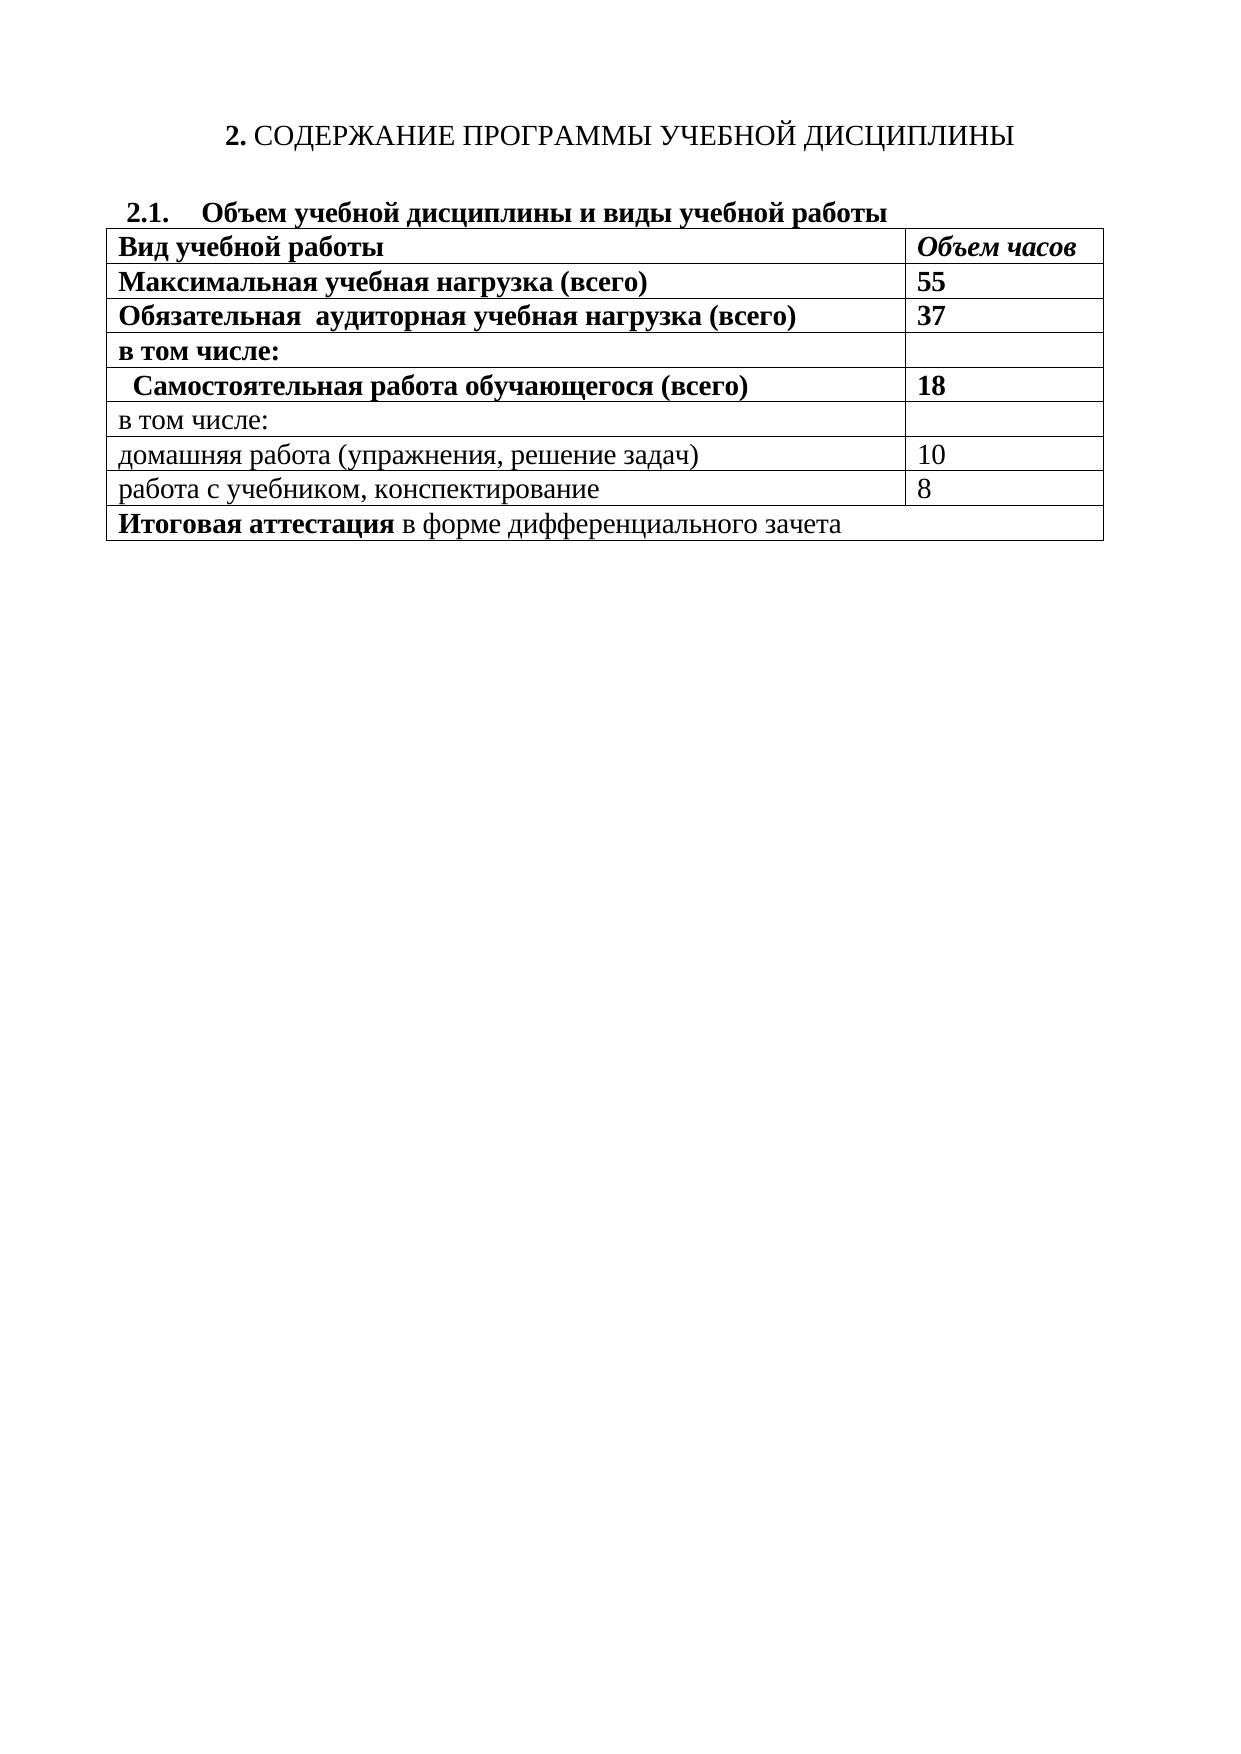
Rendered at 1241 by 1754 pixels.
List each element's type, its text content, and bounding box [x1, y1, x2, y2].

table_cell 18 [906, 368, 1103, 401]
table_cell работа с учебником, конспектирование [107, 471, 905, 505]
table_cell [906, 402, 1103, 436]
table_cell [906, 333, 1103, 367]
table_cell 8 [906, 471, 1103, 505]
table_header Объем часов [906, 229, 1103, 263]
table_cell 10 [906, 437, 1103, 470]
table_cell 37 [906, 299, 1103, 332]
table_cell Самостоятельная работа обучающегося (всего) [107, 368, 905, 401]
table_cell Итоговая аттестация в форме дифференциального зачета [107, 506, 1103, 539]
table_cell в том числе: [107, 333, 905, 367]
table_cell 55 [906, 264, 1103, 297]
table_header Вид учебной работы [107, 229, 905, 263]
table_cell в том числе: [107, 402, 905, 436]
table_cell Максимальная учебная нагрузка (всего) [107, 264, 905, 297]
table_cell домашняя работа (упражнения, решение задач) [107, 437, 905, 470]
list Объем учебной дисциплины и виды учебной работы [126, 195, 1122, 228]
text 2. СОДЕРЖАНИЕ ПРОГРАММЫ УЧЕБНОЙ ДИСЦИПЛИНЫ [118, 118, 1122, 152]
table_cell Обязательная аудиторная учебная нагрузка (всего) [107, 299, 905, 332]
